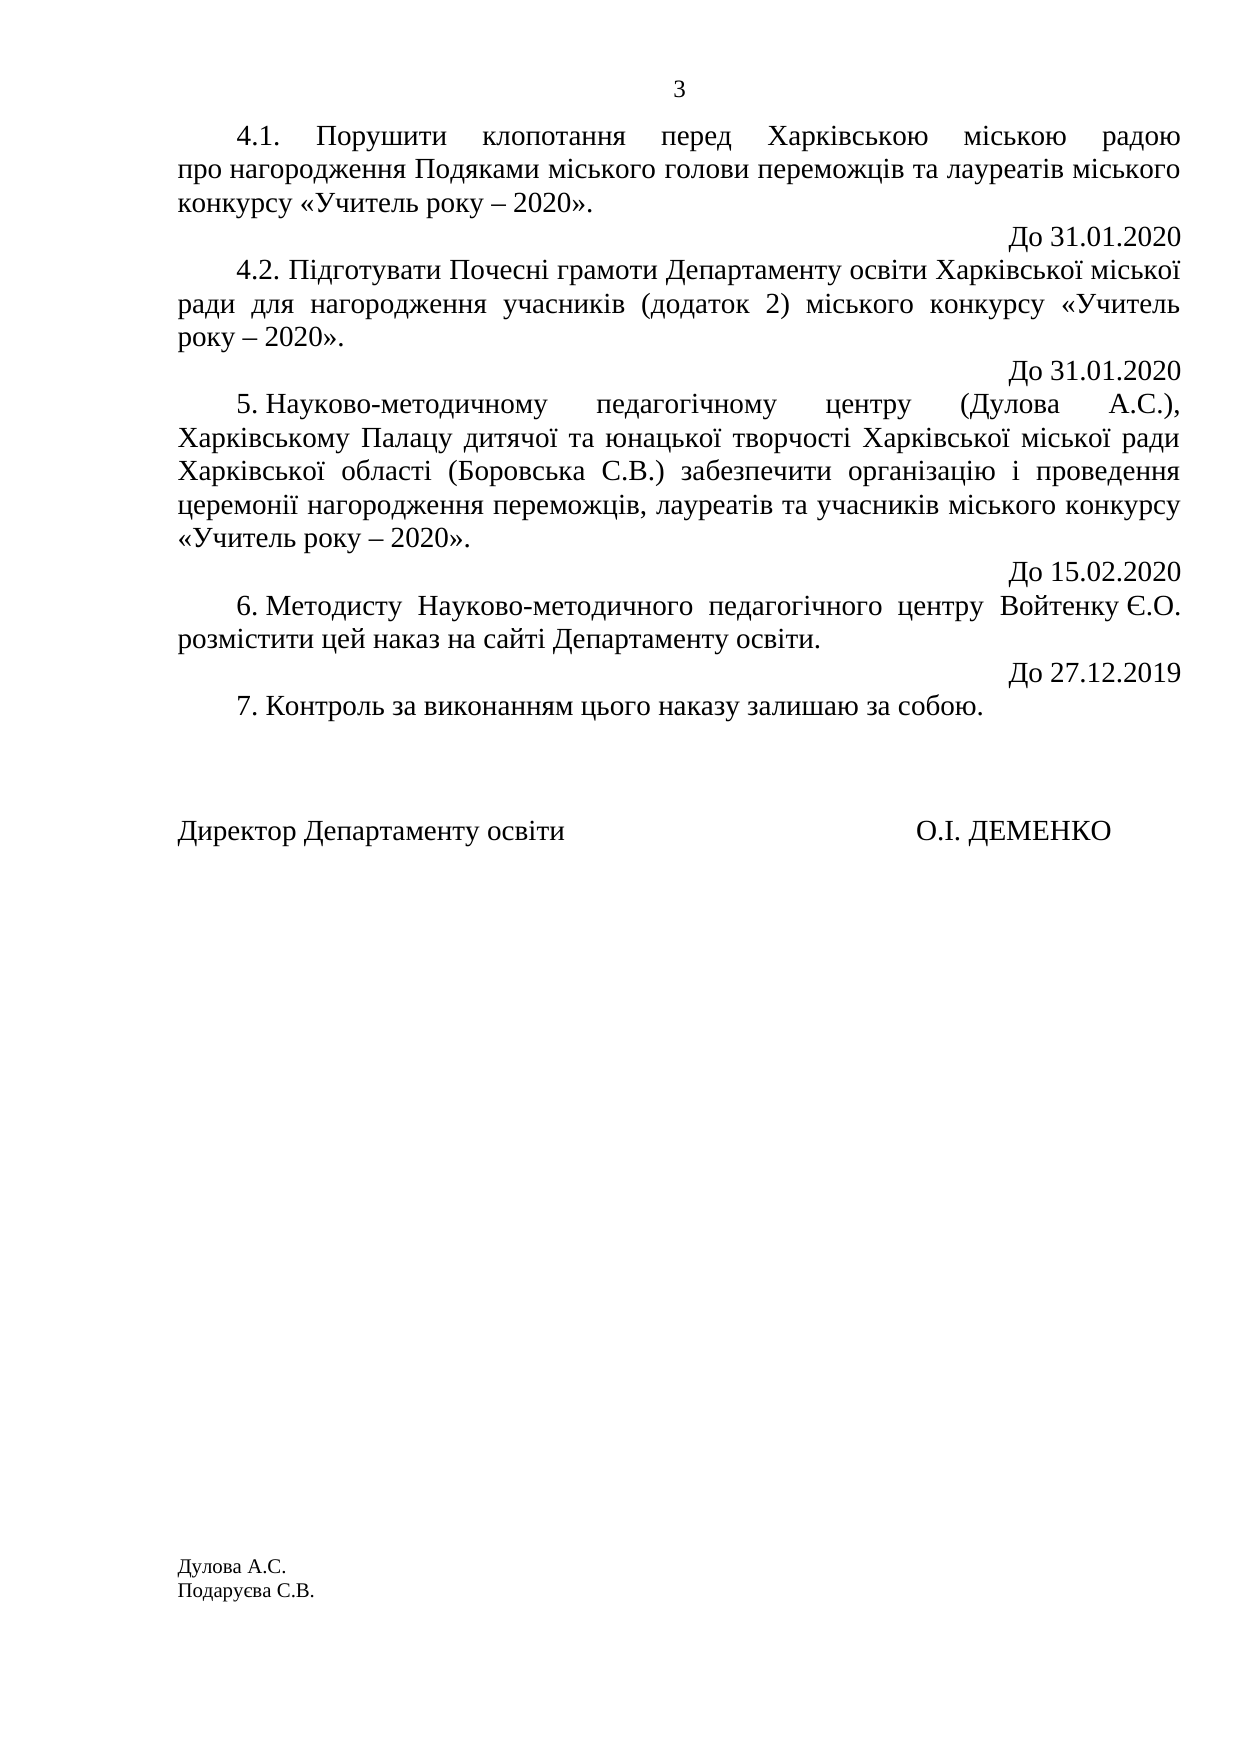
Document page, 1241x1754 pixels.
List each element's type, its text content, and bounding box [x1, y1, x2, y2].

text 7. Контроль за виконанням цього наказу залишаю за собою. [177, 688, 1152, 722]
text До 15.02.2020 [177, 554, 1181, 588]
list Порушити клопотання перед Харківською міською радою про нагородження Подяками міського голови переможців та лауреатів міського конкурсу «Учитель року – 2020». [177, 118, 1181, 219]
text До 31.01.2020 [177, 353, 1181, 386]
text Дулова А.С. [177, 1554, 1152, 1578]
text До 31.01.2020 [224, 219, 1181, 252]
text 6. Методисту Науково-методичного педагогічного центру Войтенку Є.О. розмістити цей наказ на сайті Департаменту освіти. [177, 588, 1181, 655]
text Подаруєва С.В. [177, 1578, 1152, 1602]
text 5. Науково-методичному педагогічному центру (Дулова А.С.), Харківському Палацу дитячої та юнацької творчості Харківської міської ради Харківської області (Боровська С.В.) забезпечити організацію і проведення церемонії нагородження переможців, лауреатів та учасників міського конкурсу «Учитель року – 2020». [177, 386, 1181, 554]
list Підготувати Почесні грамоти Департаменту освіти Харківської міської ради для нагородження учасників (додаток 2) міського конкурсу «Учитель року – 2020». [177, 252, 1181, 353]
text До 27.12.2019 [177, 655, 1181, 688]
text Директор Департаменту освіти О.І. ДЕМЕНКО [177, 813, 1152, 846]
